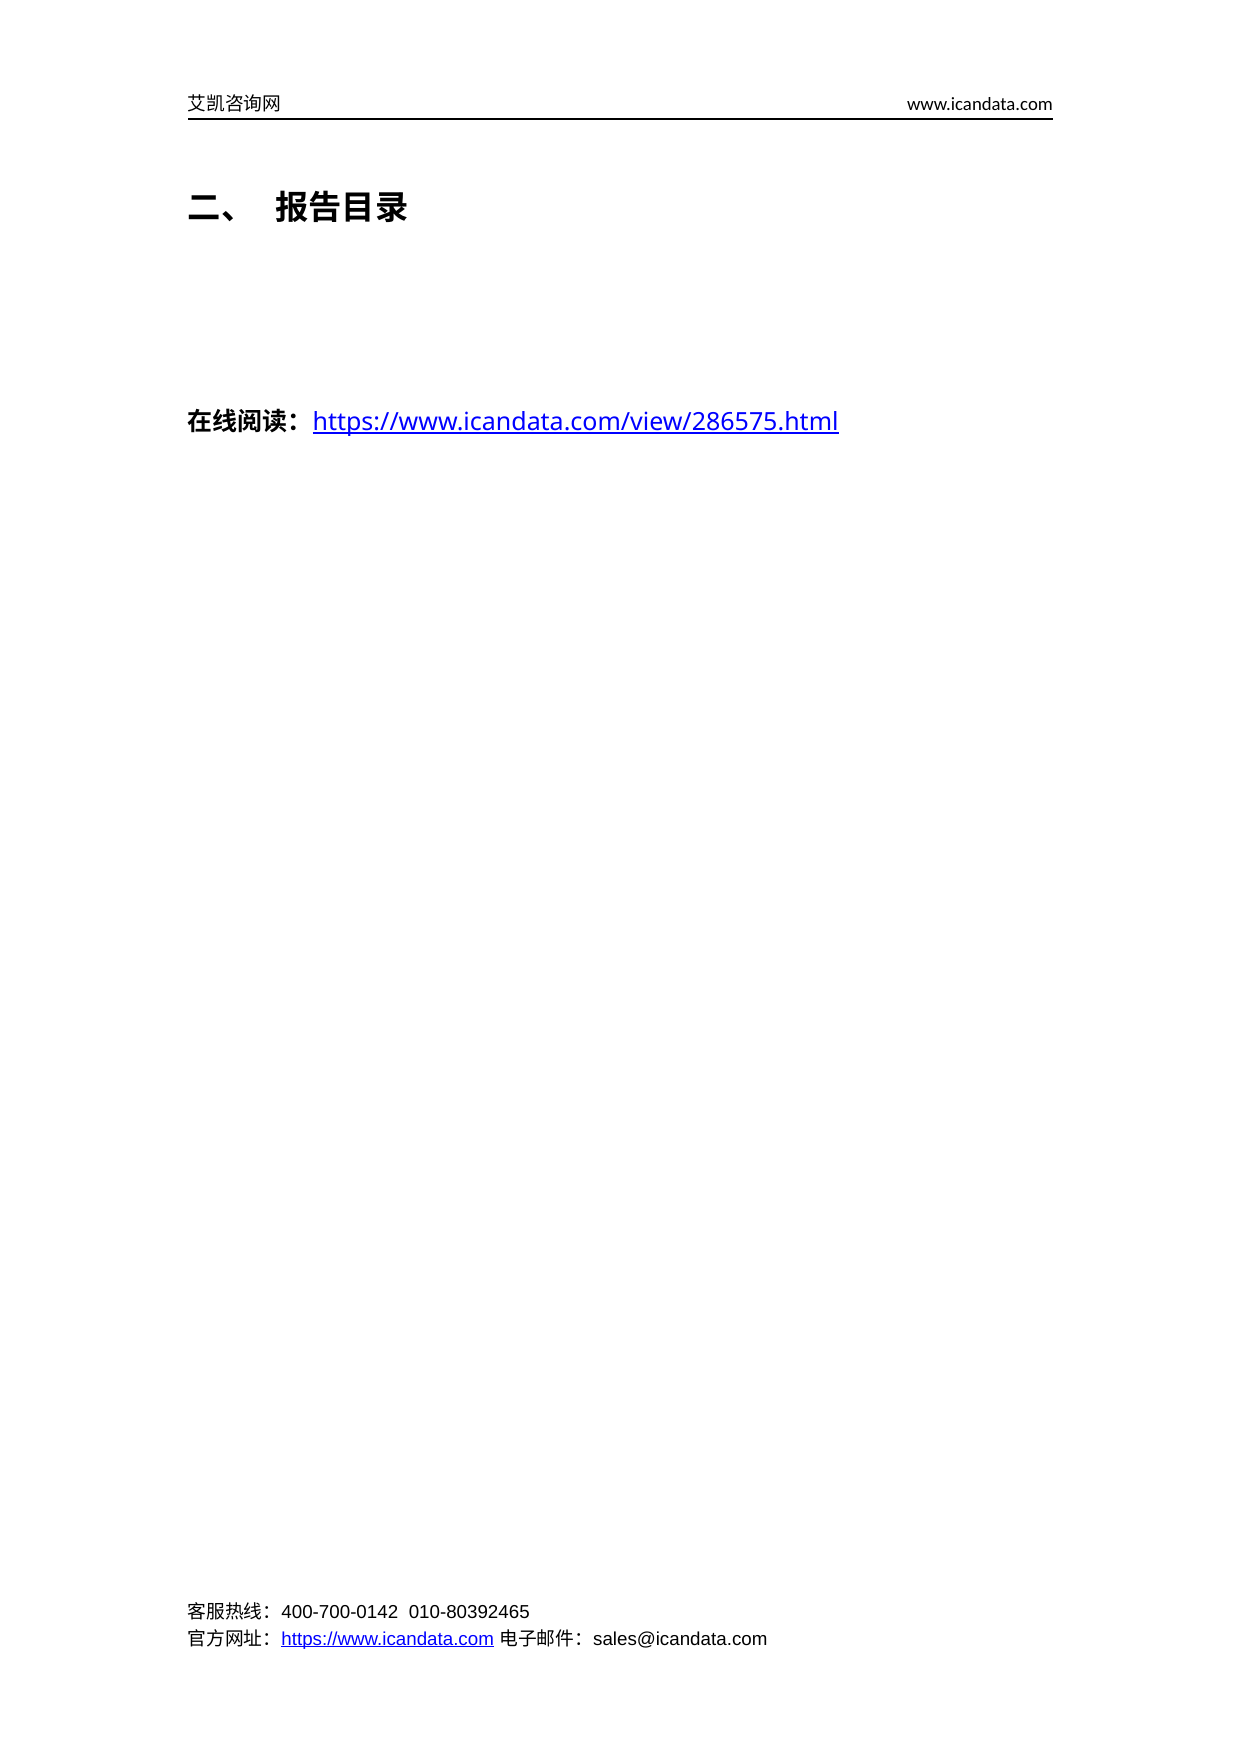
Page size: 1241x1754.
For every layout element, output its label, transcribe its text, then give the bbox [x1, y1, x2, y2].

text 在线阅读：https://www.icandata.com/view/286575.html [187, 387, 1053, 452]
subtitle 报告目录 [187, 172, 1053, 237]
